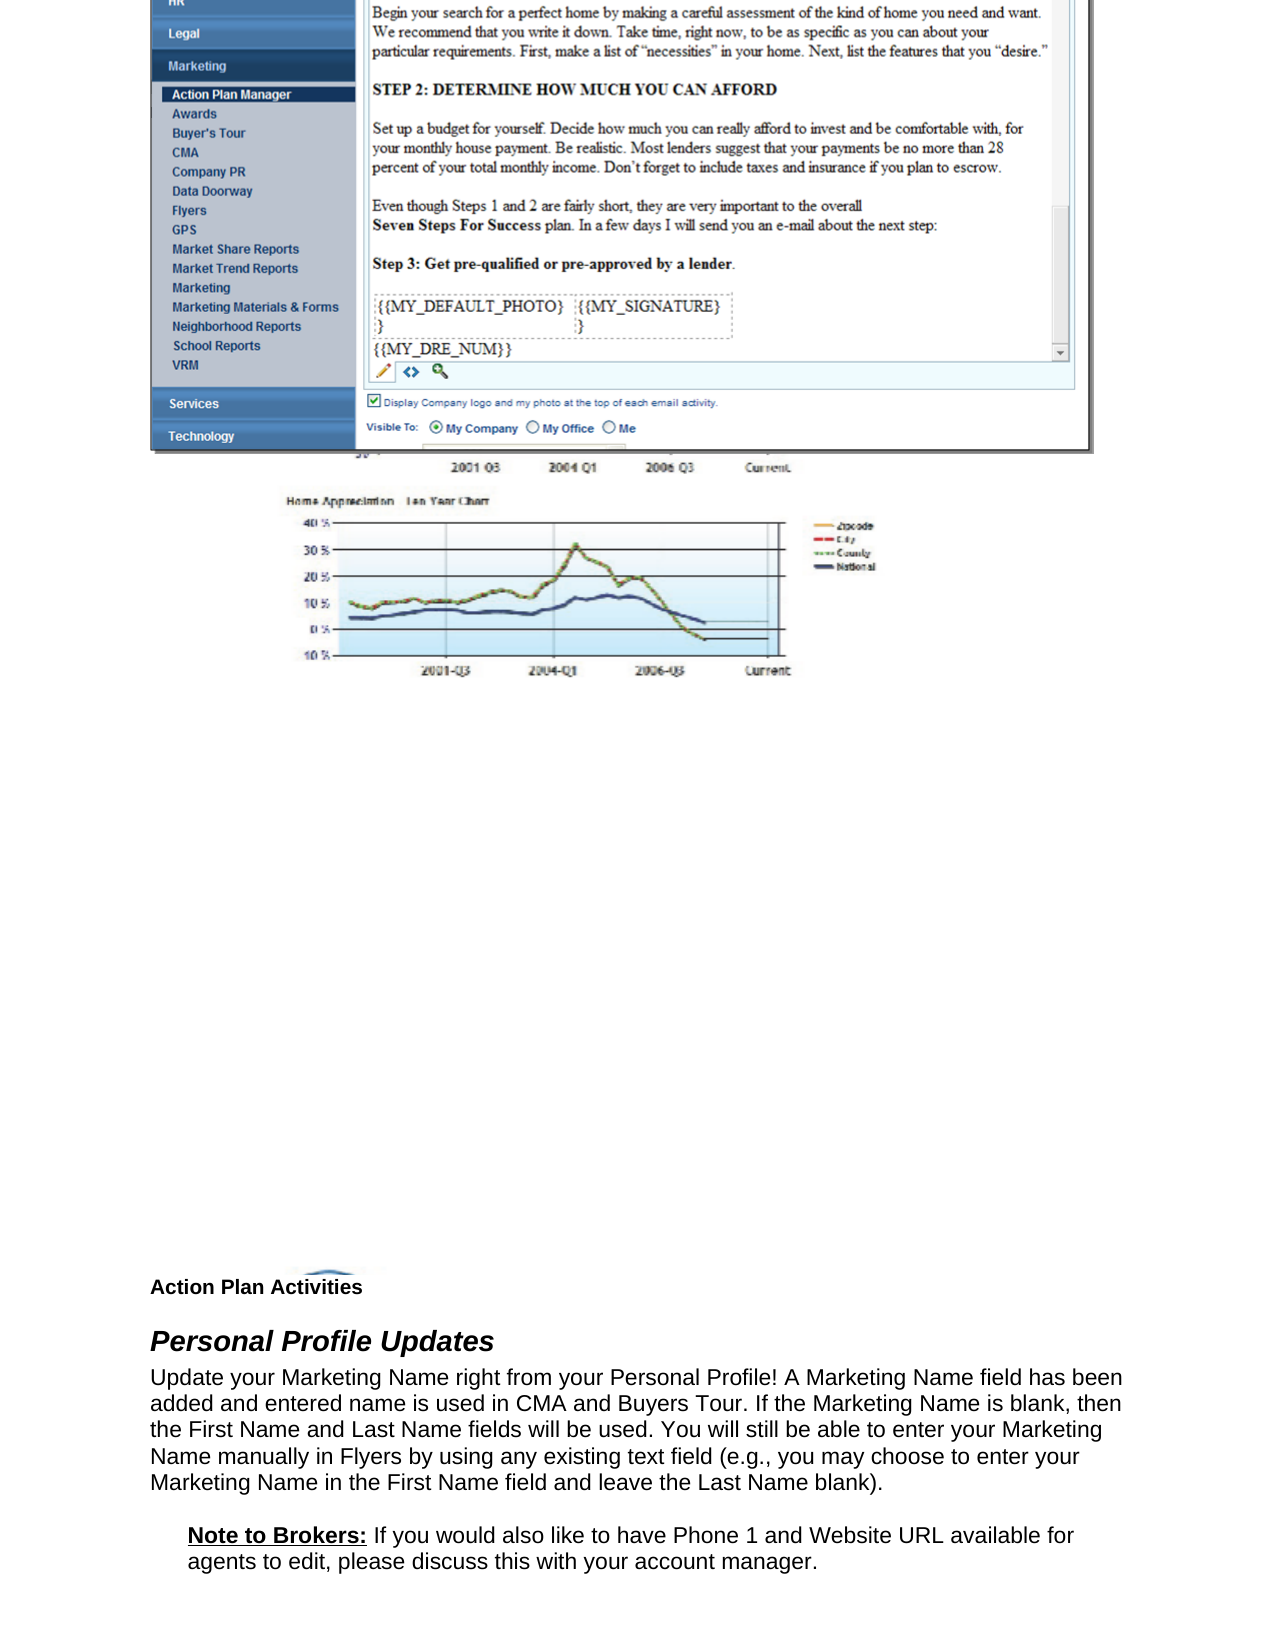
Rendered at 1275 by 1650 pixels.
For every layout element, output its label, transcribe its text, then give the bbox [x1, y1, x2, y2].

subtitle Personal Profile Updates [150, 1324, 1125, 1357]
subtitle Action Plan Activities [150, 1275, 1125, 1299]
picture [150, 0, 1094, 454]
text Update your Marketing Name right from your Personal Profile! A Marketing Name field has been added and entered name is used in CMA and Buyers Tour. If the Marketing Name is blank, then the First Name and Last Name fields will be used. You will still be able to enter your Marketing Name manually in Flyers by using any existing text field (e.g., you may choose to enter your Marketing Name in the First Name field and leave the Last Name blank). [150, 1364, 1125, 1496]
text Note to Brokers: If you would also like to have Phone 1 and Website URL available for agents to edit, please discuss this with your account manager. [187, 1522, 1125, 1574]
